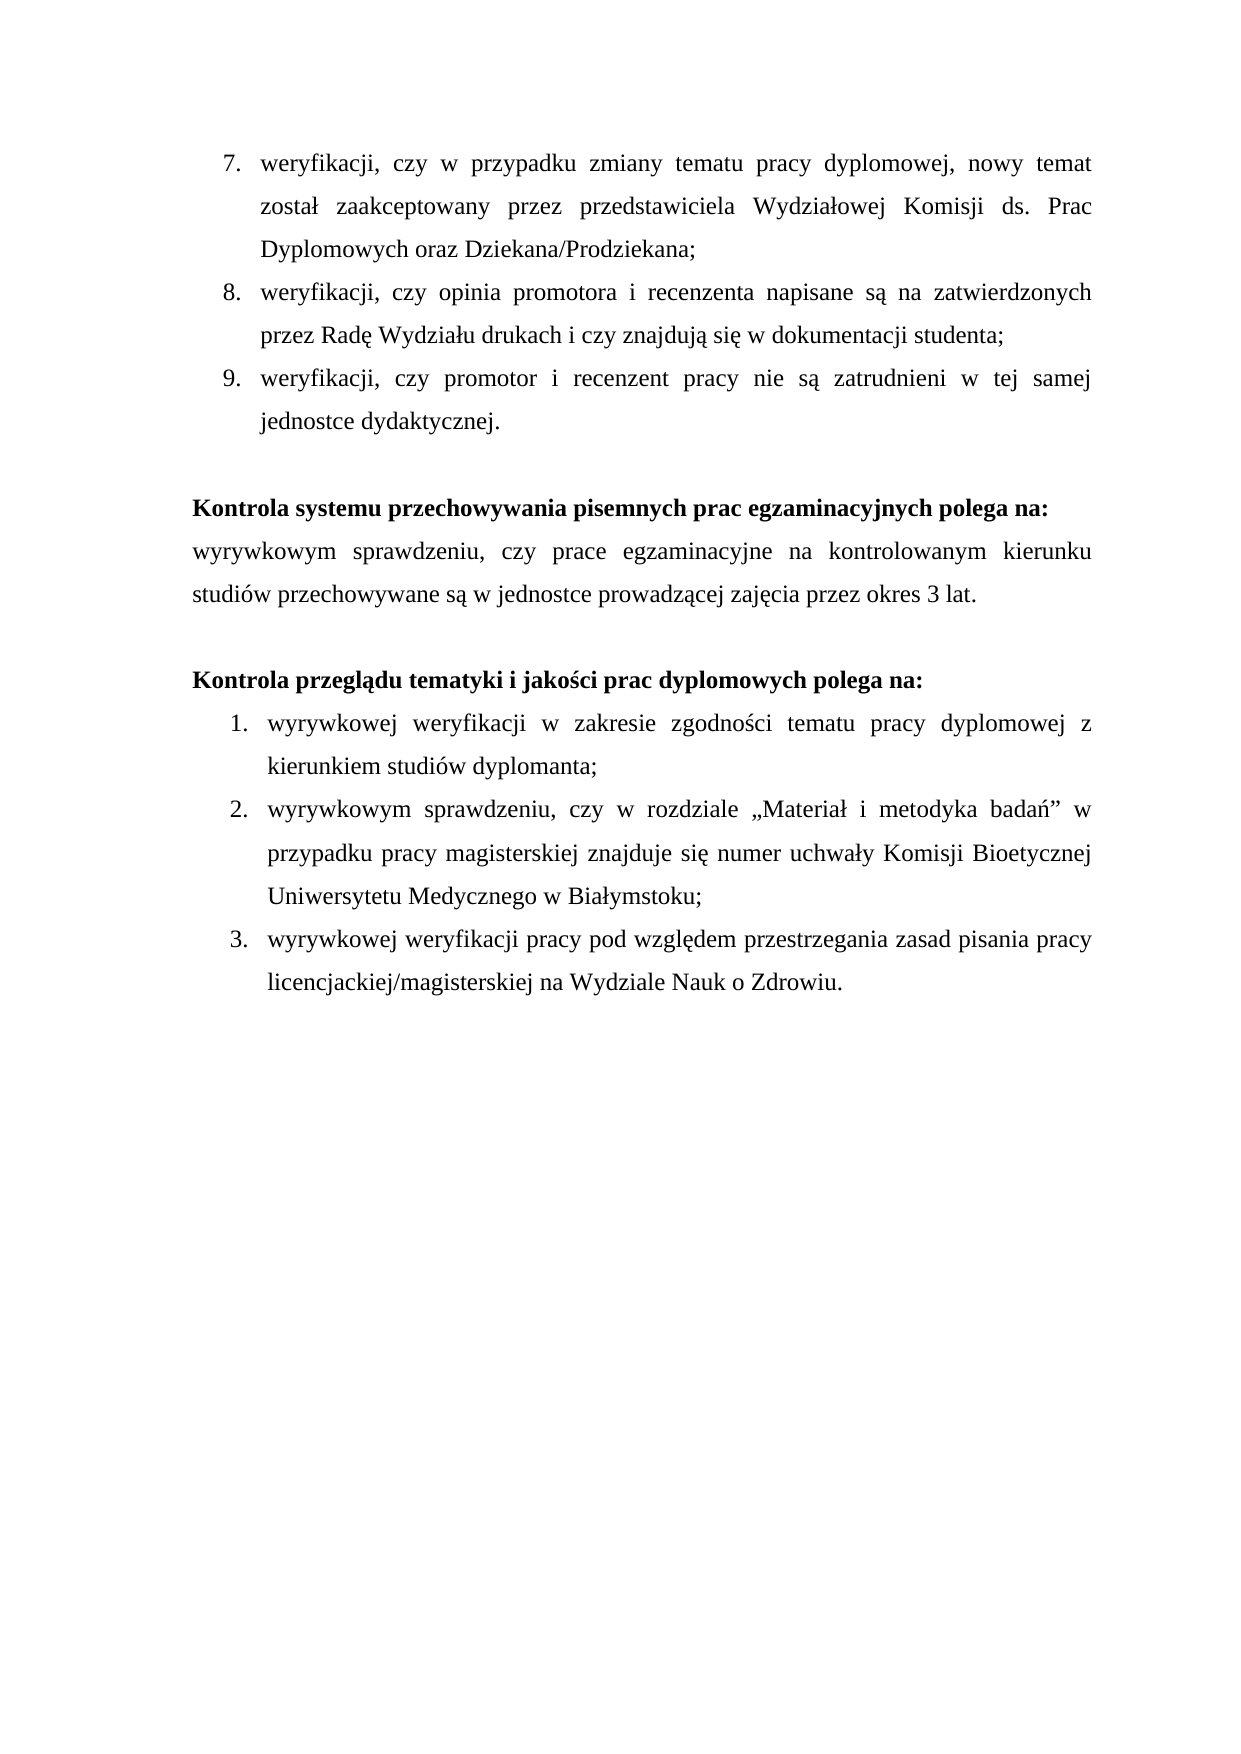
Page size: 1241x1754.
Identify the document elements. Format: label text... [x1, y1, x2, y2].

list wyrywkowej weryfikacji pracy pod względem przestrzegania zasad pisania pracy licencjackiej/magisterskiej na Wydziale Nauk o Zdrowiu. [229, 924, 1093, 996]
list weryfikacji, czy w przypadku zmiany tematu pracy dyplomowej, nowy temat został zaakceptowany przez przedstawiciela Wydziałowej Komisji ds. Prac Dyplomowych oraz Dziekana/Prodziekana; [223, 148, 1093, 263]
list wyrywkowej weryfikacji w zakresie zgodności tematu pracy dyplomowej z kierunkiem studiów dyplomanta; [229, 708, 1093, 780]
list wyrywkowym sprawdzeniu, czy w rozdziale „Materiał i metodyka badań” w przypadku pracy magisterskiej znajduje się numer uchwały Komisji Bioetycznej Uniwersytetu Medycznego w Białymstoku; [229, 794, 1093, 909]
text Kontrola przeglądu tematyki i jakości prac dyplomowych polega na: [192, 665, 1093, 694]
text wyrywkowym sprawdzeniu, czy prace egzaminacyjne na kontrolowanym kierunku studiów przechowywane są w jednostce prowadzącej zajęcia przez okres 3 lat. [192, 536, 1093, 608]
text Kontrola systemu przechowywania pisemnych prac egzaminacyjnych polega na: [192, 493, 1093, 521]
list weryfikacji, czy opinia promotora i recenzenta napisane są na zatwierdzonych przez Radę Wydziału drukach i czy znajdują się w dokumentacji studenta; [223, 277, 1093, 349]
list weryfikacji, czy promotor i recenzent pracy nie są zatrudnieni w tej samej jednostce dydaktycznej. [223, 363, 1093, 435]
